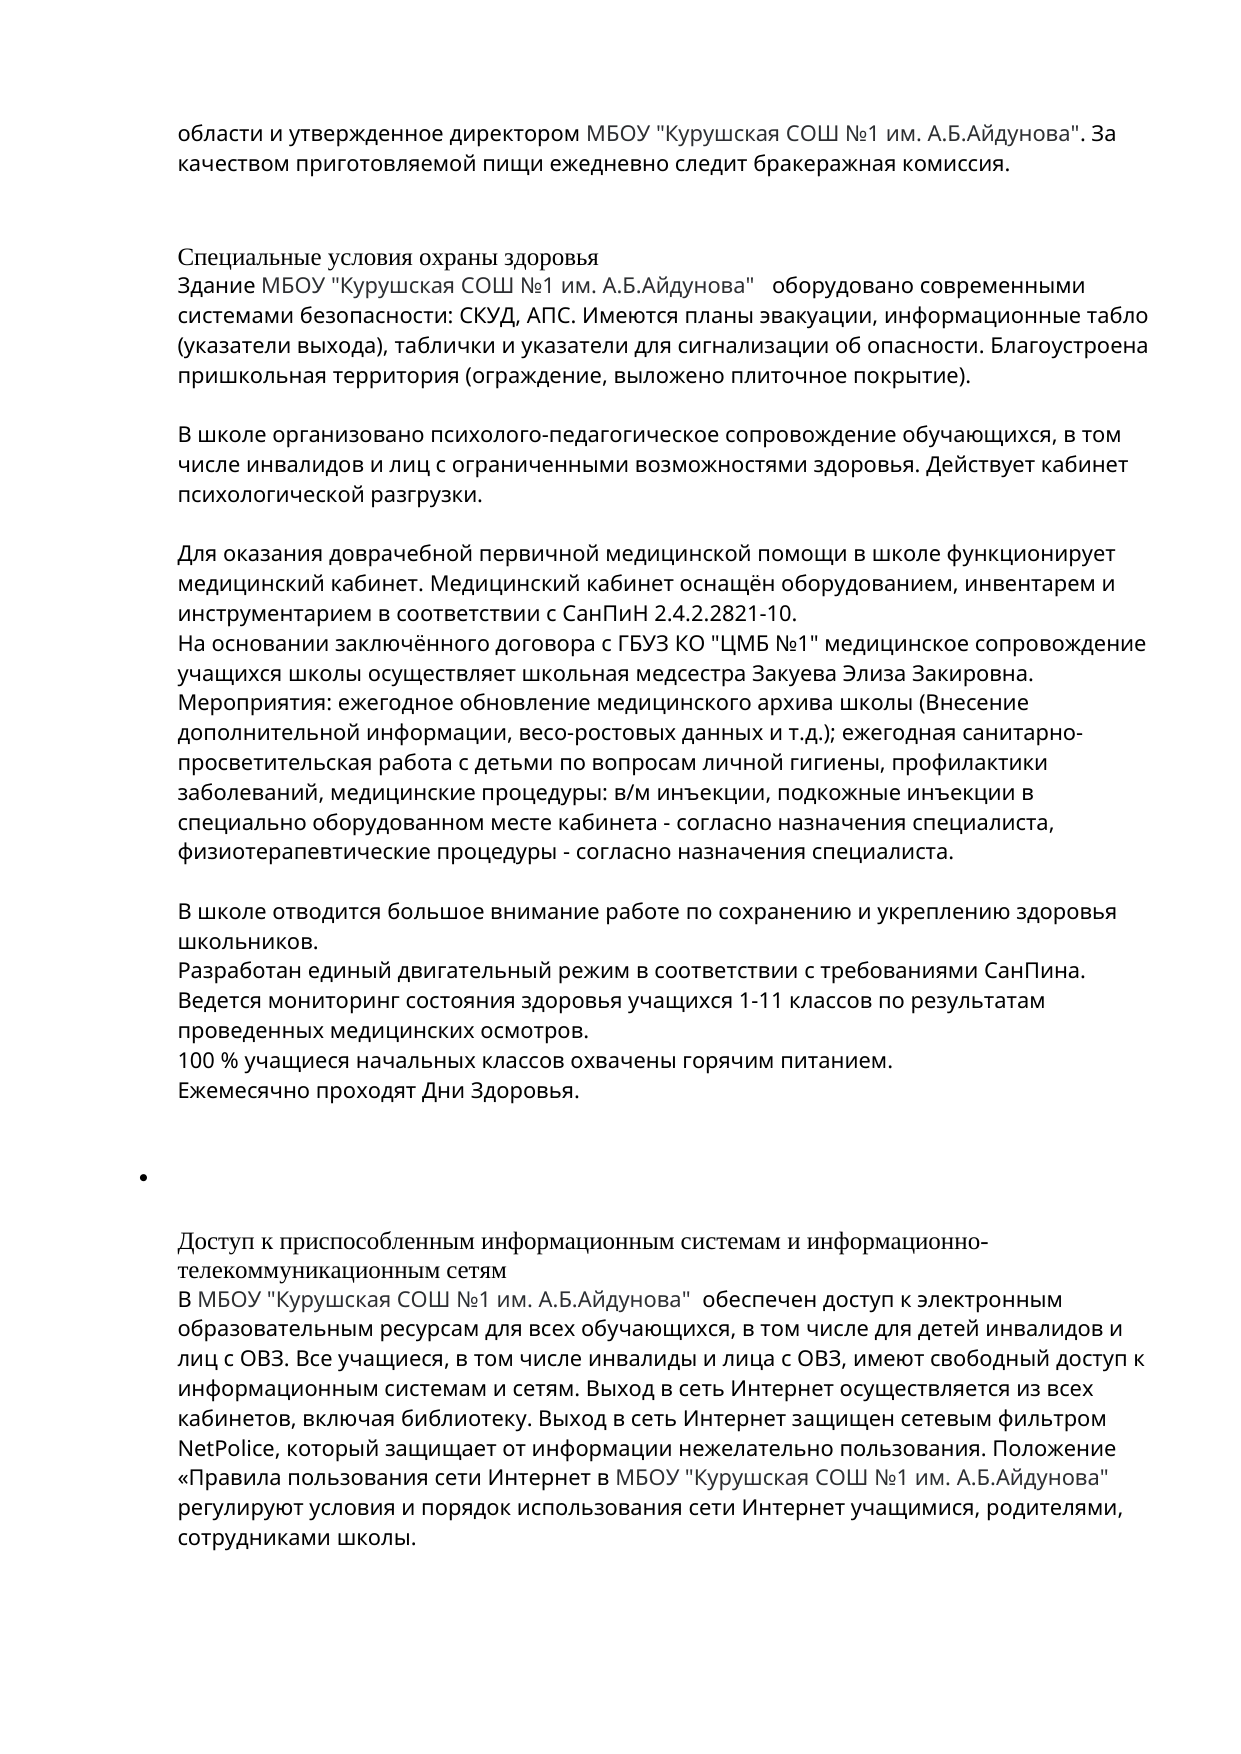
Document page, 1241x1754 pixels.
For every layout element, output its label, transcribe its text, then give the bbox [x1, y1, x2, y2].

text В МБОУ "Курушская СОШ №1 им. А.Б.Айдунова" обеспечен доступ к электронным образовательным ресурсам для всех обучающихся, в том числе для детей инвалидов и лиц с ОВЗ. Все учащиеся, в том числе инвалиды и лица с ОВЗ, имеют свободный доступ к информационным системам и сетям. Выход в сеть Интернет осуществляется из всех кабинетов, включая библиотеку. Выход в сеть Интернет защищен сетевым фильтром NetPolice, который защищает от информации нежелательно пользования. Положение «Правила пользования сети Интернет в МБОУ "Курушская СОШ №1 им. А.Б.Айдунова" регулируют условия и порядок использования сети Интернет учащимися, родителями, сотрудниками школы. [177, 1284, 1152, 1552]
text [177, 118, 1152, 178]
text Доступ к приспособленным информационным системам и информационно-телекоммуникационным сетям [177, 1192, 1152, 1284]
text Специальные условия охраны здоровья [177, 207, 1152, 270]
text Здание МБОУ "Курушская СОШ №1 им. А.Б.Айдунова" оборудовано современными системами безопасности: СКУД, АПС. Имеются планы эвакуации, информационные табло (указатели выхода), таблички и указатели для сигнализации об опасности. Благоустроена пришкольная территория (ограждение, выложено плиточное покрытие). В школе организовано психолого-педагогическое сопровождение обучающихся, в том числе инвалидов и лиц с ограниченными возможностями здоровья. Действует кабинет психологической разгрузки. Для оказания доврачебной первичной медицинской помощи в школе функционирует медицинский кабинет. Медицинский кабинет оснащён оборудованием, инвентарем и инструментарием в соответствии с СанПиН 2.4.2.2821-10. На основании заключённого договора с ГБУЗ КО "ЦМБ №1" медицинское сопровождение учащихся школы осуществляет школьная медсестра Закуева Элиза Закировна. Мероприятия: ежегодное обновление медицинского архива школы (Внесение дополнительной информации, весо-ростовых данных и т.д.); ежегодная санитарно-просветительская работа с детьми по вопросам личной гигиены, профилактики заболеваний, медицинские процедуры: в/м инъекции, подкожные инъекции в специально оборудованном месте кабинета - согласно назначения специалиста, физиотерапевтические процедуры - согласно назначения специалиста. В школе отводится большое внимание работе по сохранению и укреплению здоровья школьников. Разработан единый двигательный режим в соответствии с требованиями СанПина. Ведется мониторинг состояния здоровья учащихся 1-11 классов по результатам проведенных медицинских осмотров. 100 % учащиеся начальных классов охвачены горячим питанием. Ежемесячно проходят Дни Здоровья. [177, 270, 1152, 1162]
